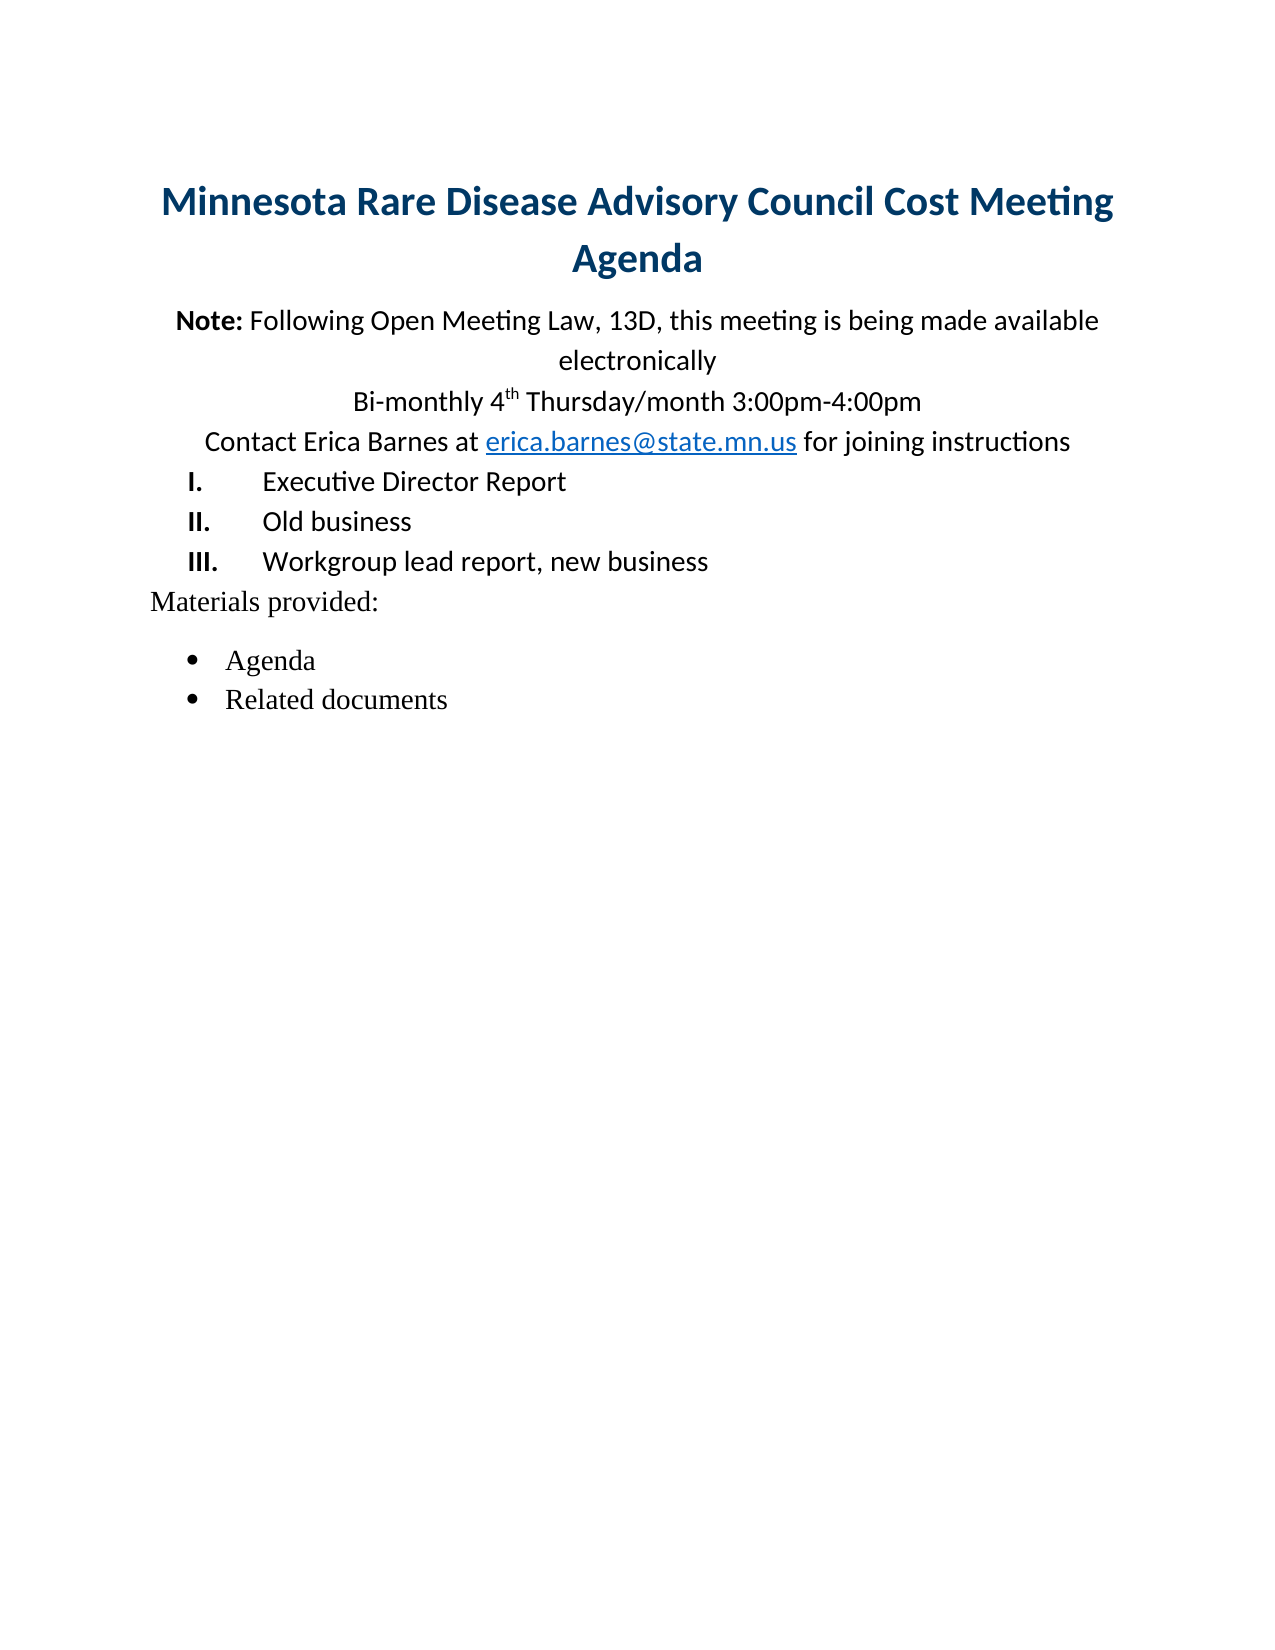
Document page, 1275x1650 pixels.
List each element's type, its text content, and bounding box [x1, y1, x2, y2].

text Materials provided: [150, 584, 1125, 617]
list Agenda [187, 643, 1125, 677]
list Related documents [187, 682, 1125, 715]
text Contact Erica Barnes at erica.barnes@state.mn.us for joining instructions [150, 423, 1125, 458]
text Minnesota Rare Disease Advisory Council Cost Meeting Agenda [150, 175, 1125, 283]
list Executive Director Report [187, 463, 1125, 499]
list Old business [187, 503, 1125, 539]
text Note: Following Open Meeting Law, 13D, this meeting is being made available electronically [150, 302, 1125, 378]
text Bi-monthly 4th Thursday/month 3:00pm-4:00pm [150, 383, 1125, 418]
list Workgroup lead report, new business [187, 543, 1125, 579]
